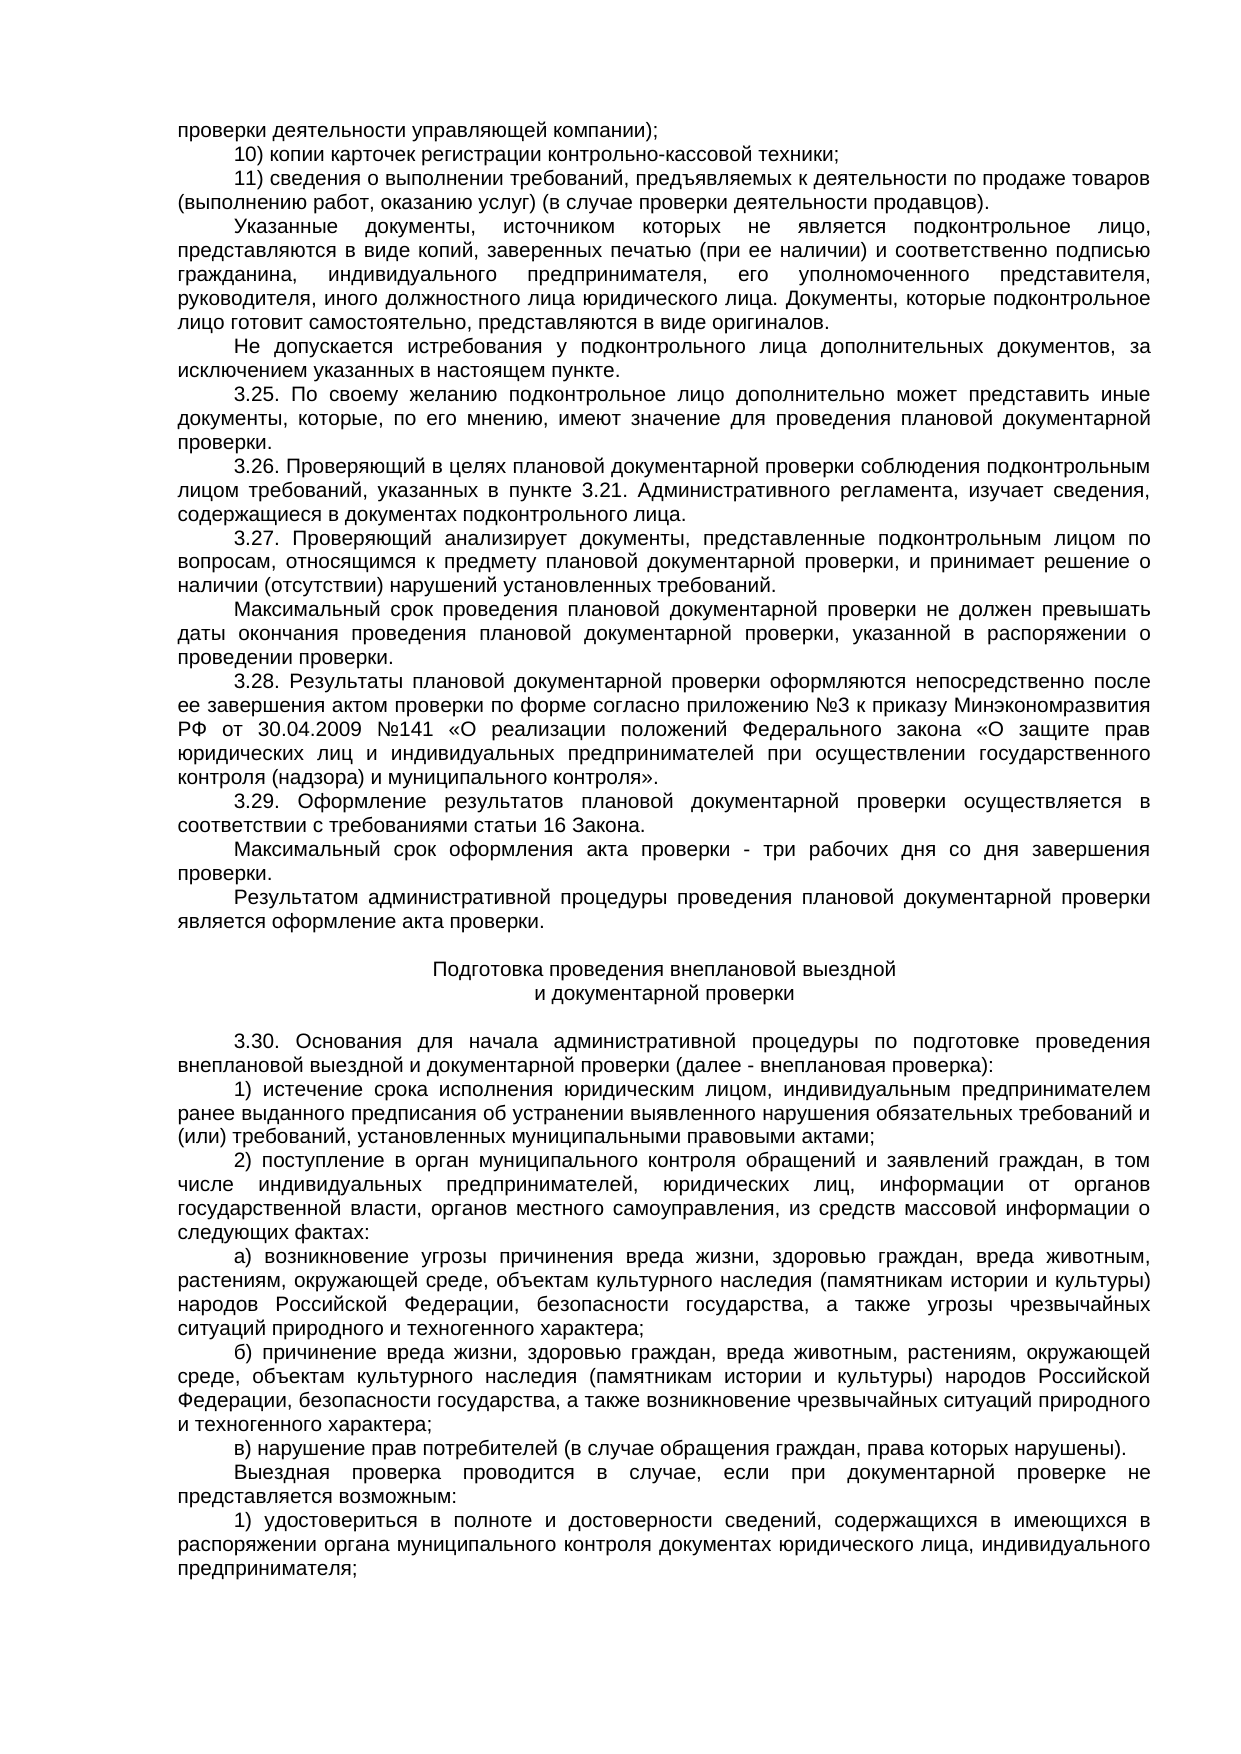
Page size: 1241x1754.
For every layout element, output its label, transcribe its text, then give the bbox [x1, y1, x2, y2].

text 3.29. Оформление результатов плановой документарной проверки осуществляется в соответствии с требованиями статьи 16 Закона. [177, 789, 1152, 837]
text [177, 118, 1152, 142]
text Указанные документы, источником которых не является подконтрольное лицо, представляются в виде копий, заверенных печатью (при ее наличии) и соответственно подписью гражданина, индивидуального предпринимателя, его уполномоченного представителя, руководителя, иного должностного лица юридического лица. Документы, которые подконтрольное лицо готовит самостоятельно, представляются в виде оригиналов. [177, 214, 1152, 334]
text 1) истечение срока исполнения юридическим лицом, индивидуальным предпринимателем ранее выданного предписания об устранении выявленного нарушения обязательных требований и (или) требований, установленных муниципальными правовыми актами; [177, 1076, 1152, 1148]
text Максимальный срок проведения плановой документарной проверки не должен превышать даты окончания проведения плановой документарной проверки, указанной в распоряжении о проведении проверки. [177, 597, 1152, 669]
text Не допускается истребования у подконтрольного лица дополнительных документов, за исключением указанных в настоящем пункте. [177, 334, 1152, 382]
text 3.25. По своему желанию подконтрольное лицо дополнительно может представить иные документы, которые, по его мнению, имеют значение для проведения плановой документарной проверки. [177, 382, 1152, 453]
text Результатом административной процедуры проведения плановой документарной проверки является оформление акта проверки. [177, 885, 1152, 933]
text 1) удостовериться в полноте и достоверности сведений, содержащихся в имеющихся в распоряжении органа муниципального контроля документах юридического лица, индивидуального предпринимателя; [177, 1508, 1152, 1579]
text 11) сведения о выполнении требований, предъявляемых к деятельности по продаже товаров (выполнению работ, оказанию услуг) (в случае проверки деятельности продавцов). [177, 166, 1152, 214]
text 3.26. Проверяющий в целях плановой документарной проверки соблюдения подконтрольным лицом требований, указанных в пункте 3.21. Административного регламента, изучает сведения, содержащиеся в документах подконтрольного лица. [177, 453, 1152, 525]
text и документарной проверки [177, 981, 1152, 1004]
text б) причинение вреда жизни, здоровью граждан, вреда животным, растениям, окружающей среде, объектам культурного наследия (памятникам истории и культуры) народов Российской Федерации, безопасности государства, а также возникновение чрезвычайных ситуаций природного и техногенного характера; [177, 1340, 1152, 1436]
text 2) поступление в орган муниципального контроля обращений и заявлений граждан, в том числе индивидуальных предпринимателей, юридических лиц, информации от органов государственной власти, органов местного самоуправления, из средств массовой информации о следующих фактах: [177, 1148, 1152, 1244]
text 3.27. Проверяющий анализирует документы, представленные подконтрольным лицом по вопросам, относящимся к предмету плановой документарной проверки, и принимает решение о наличии (отсутствии) нарушений установленных требований. [177, 525, 1152, 597]
text Подготовка проведения внеплановой выездной [177, 957, 1152, 981]
text в) нарушение прав потребителей (в случае обращения граждан, права которых нарушены). [177, 1436, 1152, 1460]
text Выездная проверка проводится в случае, если при документарной проверке не представляется возможным: [177, 1460, 1152, 1508]
text Максимальный срок оформления акта проверки - три рабочих дня со дня завершения проверки. [177, 837, 1152, 885]
text 3.28. Результаты плановой документарной проверки оформляются непосредственно после ее завершения актом проверки по форме согласно приложению №3 к приказу Минэкономразвития РФ от 30.04.2009 №141 «О реализации положений Федерального закона «О защите прав юридических лиц и индивидуальных предпринимателей при осуществлении государственного контроля (надзора) и муниципального контроля». [177, 669, 1152, 789]
text 3.30. Основания для начала административной процедуры по подготовке проведения внеплановой выездной и документарной проверки (далее - внеплановая проверка): [177, 1028, 1152, 1076]
text а) возникновение угрозы причинения вреда жизни, здоровью граждан, вреда животным, растениям, окружающей среде, объектам культурного наследия (памятникам истории и культуры) народов Российской Федерации, безопасности государства, а также угрозы чрезвычайных ситуаций природного и техногенного характера; [177, 1244, 1152, 1340]
text 10) копии карточек регистрации контрольно-кассовой техники; [177, 142, 1152, 166]
